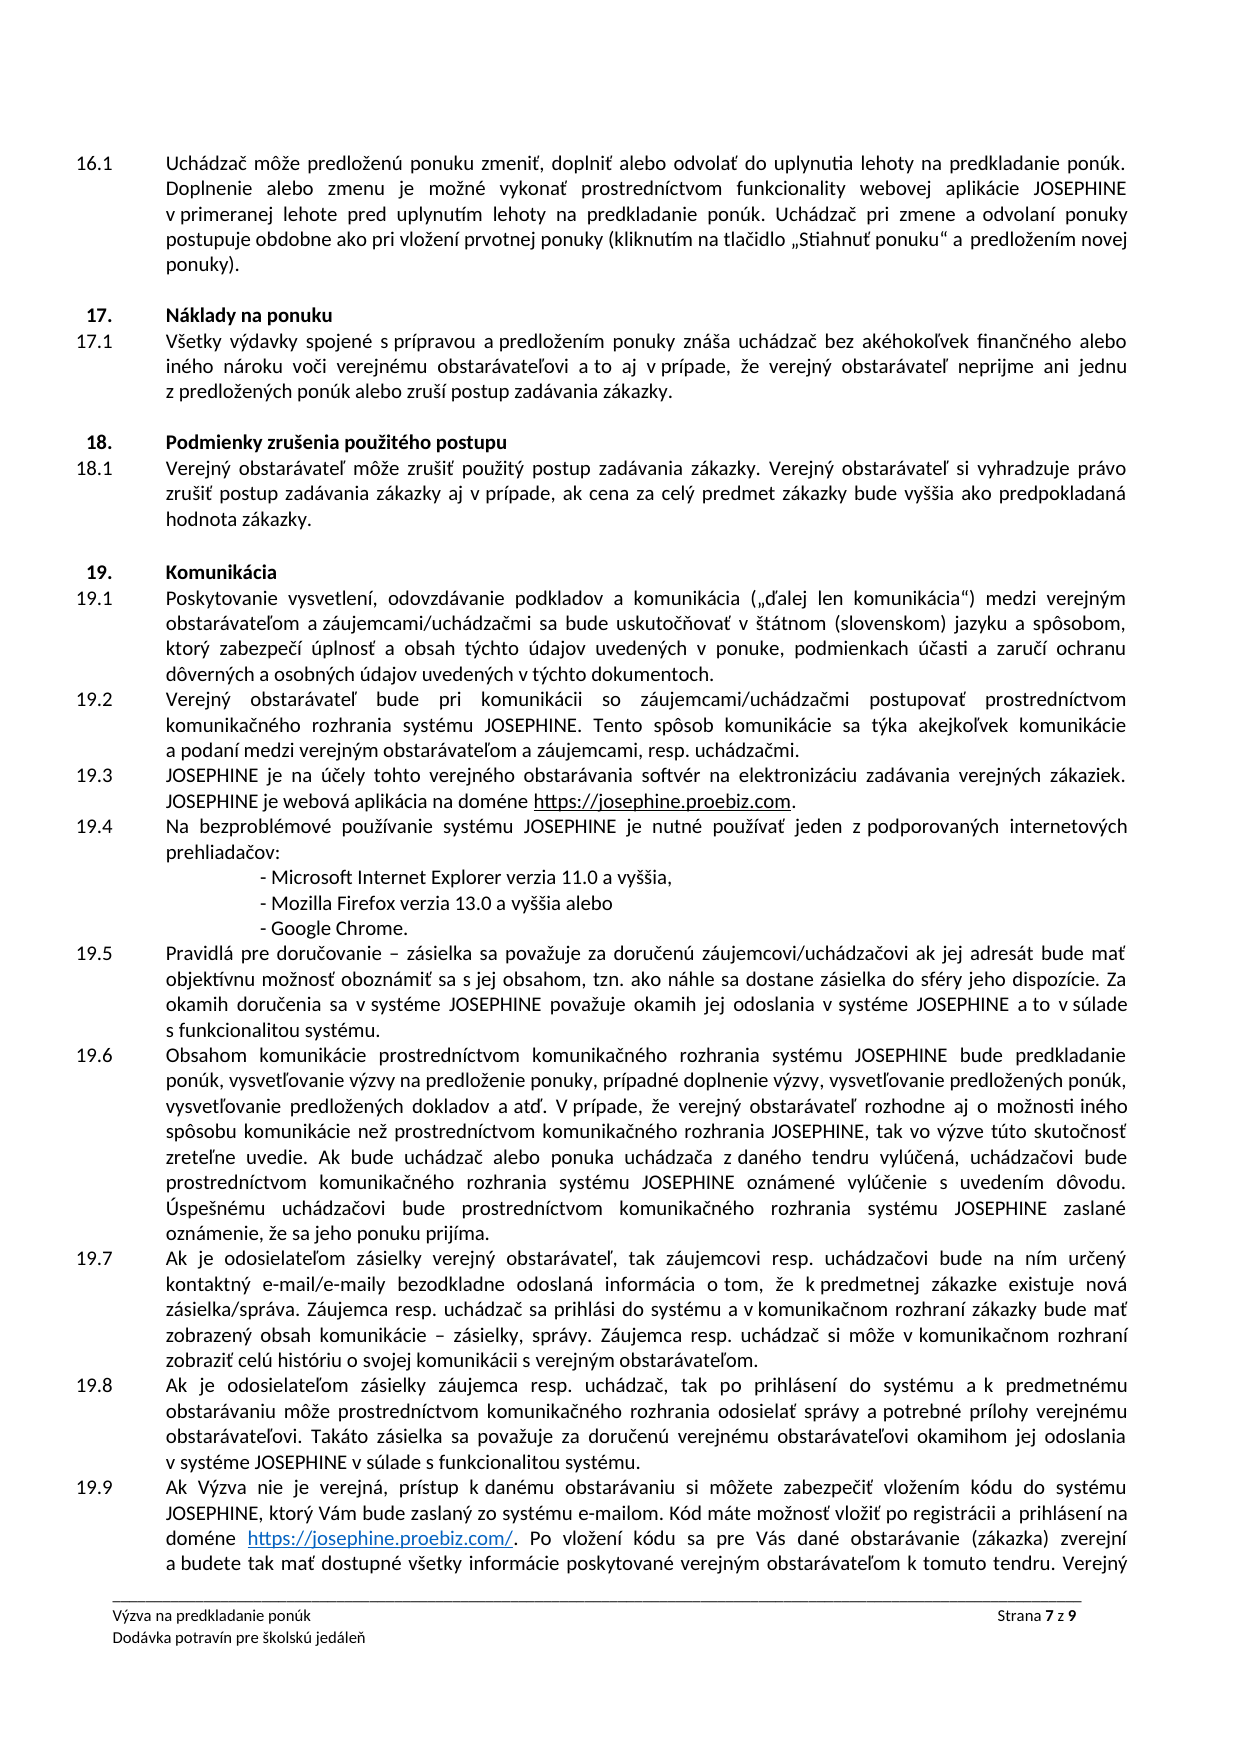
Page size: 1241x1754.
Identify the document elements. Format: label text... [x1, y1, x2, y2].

subtitle Komunikácia [112, 559, 1099, 585]
list Poskytovanie vysvetlení, odovzdávanie podkladov a komunikácia („ďalej len komunikácia“) medzi verejným obstarávateľom a záujemcami/uchádzačmi sa bude uskutočňovať v štátnom (slovenskom) jazyku a spôsobom, ktorý zabezpečí úplnosť a obsah týchto údajov uvedených v ponuke, podmienkach účasti a zaručí ochranu dôverných a osobných údajov uvedených v týchto dokumentoch. [112, 585, 1128, 686]
list - Mozilla Firefox verzia 13.0 a vyššia alebo [187, 890, 1098, 915]
list Všetky výdavky spojené s prípravou a predložením ponuky znáša uchádzač bez akéhokoľvek finančného alebo iného nároku voči verejnému obstarávateľovi a to aj v prípade, že verejný obstarávateľ neprijme ani jednu z predložených ponúk alebo zruší postup zadávania zákazky. [112, 328, 1128, 404]
list Verejný obstarávateľ môže zrušiť použitý postup zadávania zákazky. Verejný obstarávateľ si vyhradzuje právo zrušiť postup zadávania zákazky aj v prípade, ak cena za celý predmet zákazky bude vyššia ako predpokladaná hodnota zákazky. [112, 455, 1128, 531]
list Uchádzač môže predloženú ponuku zmeniť, doplniť alebo odvolať do uplynutia lehoty na predkladanie ponúk. Doplnenie alebo zmenu je možné vykonať prostredníctvom funkcionality webovej aplikácie JOSEPHINE v primeranej lehote pred uplynutím lehoty na predkladanie ponúk. Uchádzač pri zmene a odvolaní ponuky postupuje obdobne ako pri vložení prvotnej ponuky (kliknutím na tlačidlo „Stiahnuť ponuku“ a predložením novej ponuky). [112, 150, 1128, 277]
list Ak je odosielateľom zásielky verejný obstarávateľ, tak záujemcovi resp. uchádzačovi bude na ním určený kontaktný e-mail/e-maily bezodkladne odoslaná informácia o tom, že k predmetnej zákazke existuje nová zásielka/správa. Záujemca resp. uchádzač sa prihlási do systému a v komunikačnom rozhraní zákazky bude mať zobrazený obsah komunikácie – zásielky, správy. Záujemca resp. uchádzač si môže v komunikačnom rozhraní zobraziť celú históriu o svojej komunikácii s verejným obstarávateľom. [112, 1246, 1128, 1373]
list - Google Chrome. [187, 915, 1098, 941]
list Verejný obstarávateľ bude pri komunikácii so záujemcami/uchádzačmi postupovať prostredníctvom komunikačného rozhrania systému JOSEPHINE. Tento spôsob komunikácie sa týka akejkoľvek komunikácie a podaní medzi verejným obstarávateľom a záujemcami, resp. uchádzačmi. [112, 686, 1128, 763]
list JOSEPHINE je na účely tohto verejného obstarávania softvér na elektronizáciu zadávania verejných zákaziek. JOSEPHINE je webová aplikácia na doméne https://josephine.proebiz.com. [112, 763, 1128, 813]
list Na bezproblémové používanie systému JOSEPHINE je nutné používať jeden z podporovaných internetových prehliadačov: [112, 813, 1128, 864]
list Obsahom komunikácie prostredníctvom komunikačného rozhrania systému JOSEPHINE bude predkladanie ponúk, vysvetľovanie výzvy na predloženie ponuky, prípadné doplnenie výzvy, vysvetľovanie predložených ponúk, vysvetľovanie predložených dokladov a atď. V prípade, že verejný obstarávateľ rozhodne aj o možnosti iného spôsobu komunikácie než prostredníctvom komunikačného rozhrania JOSEPHINE, tak vo výzve túto skutočnosť zreteľne uvedie. Ak bude uchádzač alebo ponuka uchádzača z daného tendru vylúčená, uchádzačovi bude prostredníctvom komunikačného rozhrania systému JOSEPHINE oznámené vylúčenie s uvedením dôvodu. Úspešnému uchádzačovi bude prostredníctvom komunikačného rozhrania systému JOSEPHINE zaslané oznámenie, že sa jeho ponuku prijíma. [112, 1042, 1128, 1246]
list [112, 1474, 1128, 1576]
list Podmienky zrušenia použitého postupu [112, 429, 1128, 455]
list Pravidlá pre doručovanie – zásielka sa považuje za doručenú záujemcovi/uchádzačovi ak jej adresát bude mať objektívnu možnosť oboznámiť sa s jej obsahom, tzn. ako náhle sa dostane zásielka do sféry jeho dispozície. Za okamih doručenia sa v systéme JOSEPHINE považuje okamih jej odoslania v systéme JOSEPHINE a to v súlade s funkcionalitou systému. [112, 941, 1128, 1042]
list Ak je odosielateľom zásielky záujemca resp. uchádzač, tak po prihlásení do systému a k predmetnému obstarávaniu môže prostredníctvom komunikačného rozhrania odosielať správy a potrebné prílohy verejnému obstarávateľovi. Takáto zásielka sa považuje za doručenú verejnému obstarávateľovi okamihom jej odoslania v systéme JOSEPHINE v súlade s funkcionalitou systému. [112, 1373, 1128, 1474]
list - Microsoft Internet Explorer verzia 11.0 a vyššia, [187, 864, 1098, 890]
list Náklady na ponuku [112, 302, 1128, 328]
